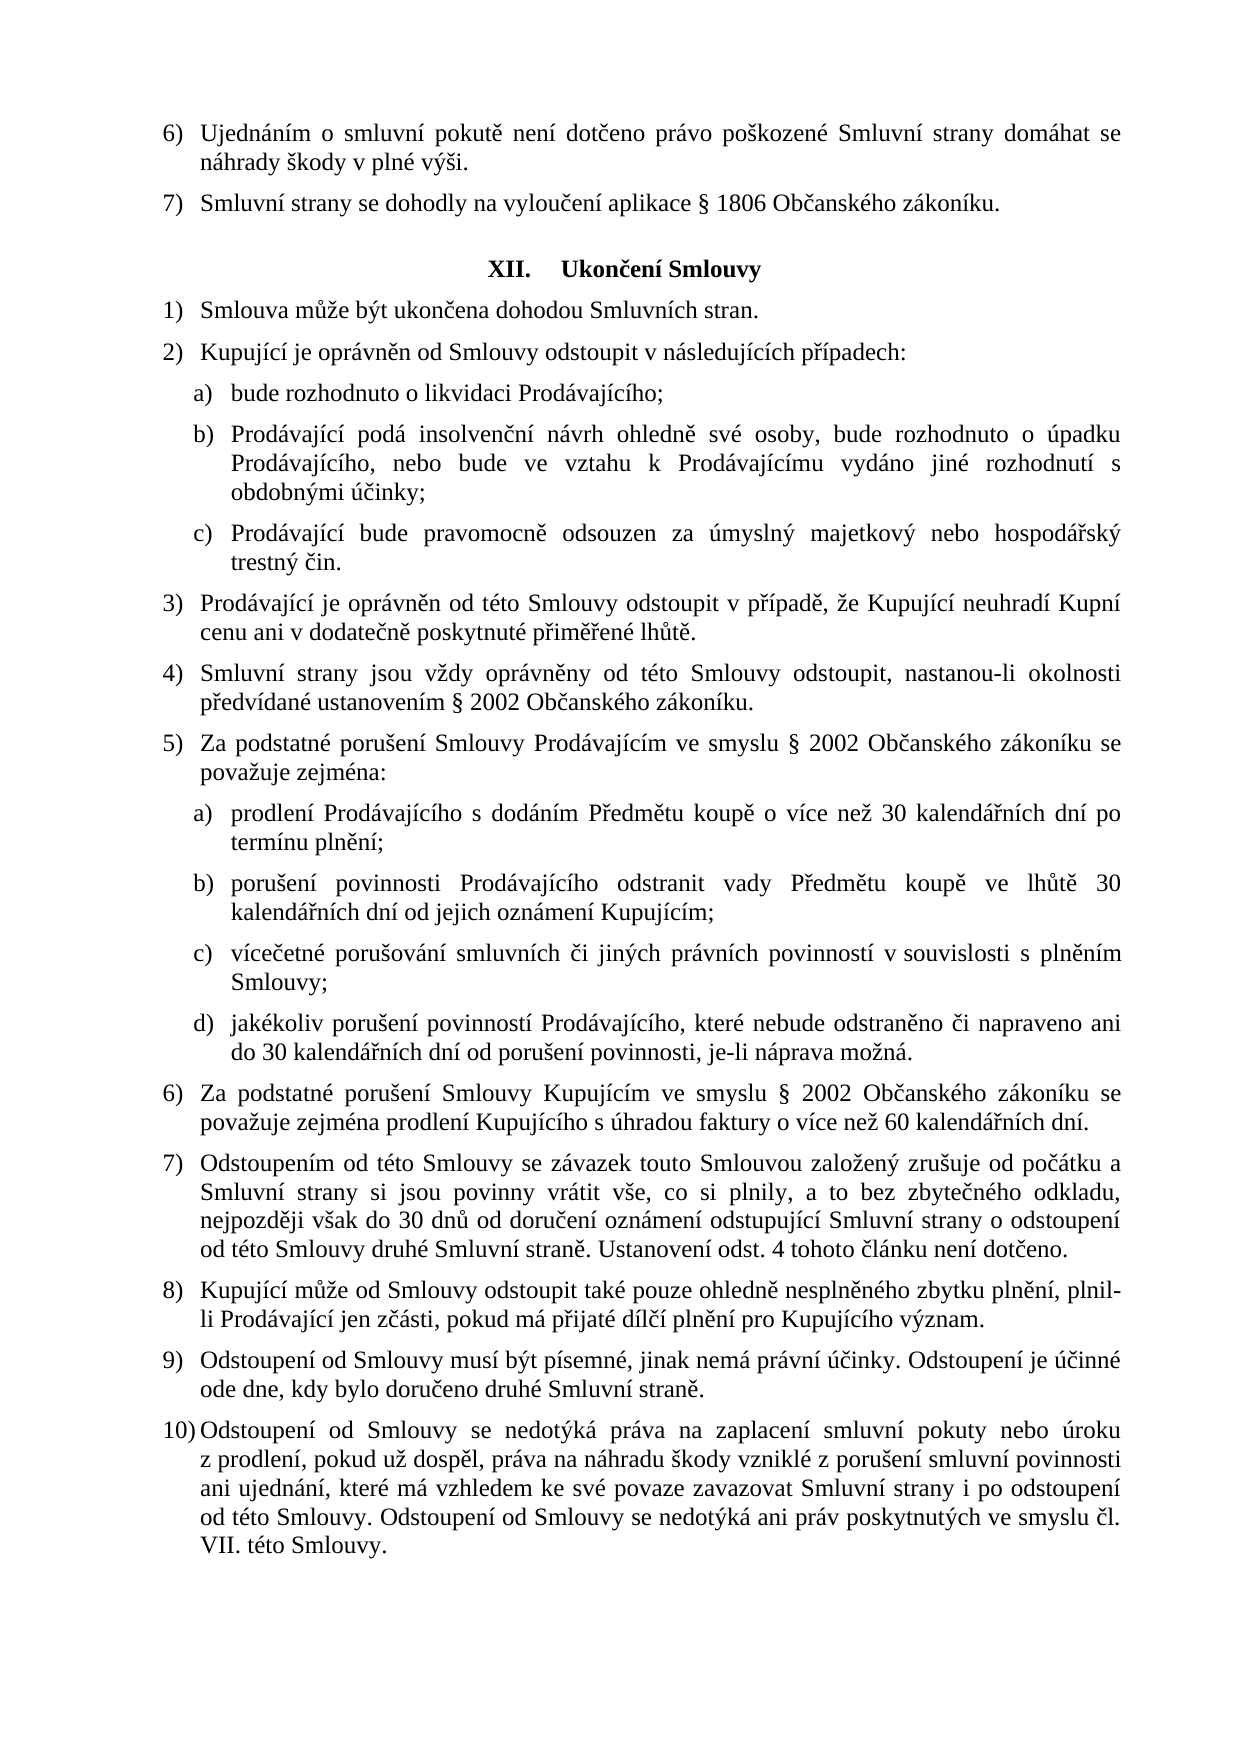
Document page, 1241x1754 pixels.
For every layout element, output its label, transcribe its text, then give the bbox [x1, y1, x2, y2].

subtitle porušení povinnosti Prodávajícího odstranit vady Předmětu koupě ve lhůtě 30 kalendářních dní od jejich oznámení Kupujícím; [193, 868, 1122, 926]
subtitle Odstoupením od této Smlouvy se závazek touto Smlouvou založený zrušuje od počátku a Smluvní strany si jsou povinny vrátit vše, co si plnily, a to bez zbytečného odkladu, nejpozději však do 30 dnů od doručení oznámení odstupující Smluvní strany o odstoupení od této Smlouvy druhé Smluvní straně. Ustanovení odst. 4 tohoto článku není dotčeno. [162, 1148, 1122, 1263]
subtitle Kupující je oprávněn od Smlouvy odstoupit v následujících případech: [162, 337, 1122, 366]
subtitle prodlení Prodávajícího s dodáním Předmětu koupě o více než 30 kalendářních dní po termínu plnění; [193, 798, 1122, 856]
subtitle jakékoliv porušení povinností Prodávajícího, které nebude odstraněno či napraveno ani do 30 kalendářních dní od porušení povinnosti, je-li náprava možná. [193, 1008, 1122, 1066]
subtitle Prodávající podá insolvenční návrh ohledně své osoby, bude rozhodnuto o úpadku Prodávajícího, nebo bude ve vztahu k Prodávajícímu vydáno jiné rozhodnutí s obdobnými účinky; [193, 419, 1122, 506]
subtitle Ujednáním o smluvní pokutě není dotčeno právo poškozené Smluvní strany domáhat se náhrady škody v plné výši. [162, 118, 1122, 176]
subtitle Smlouva může být ukončena dohodou Smluvních stran. [162, 296, 1122, 324]
subtitle Prodávající je oprávněn od této Smlouvy odstoupit v případě, že Kupující neuhradí Kupní cenu ani v dodatečně poskytnuté přiměřené lhůtě. [162, 588, 1122, 646]
subtitle Smluvní strany jsou vždy oprávněny od této Smlouvy odstoupit, nastanou-li okolnosti předvídané ustanovením § 2002 Občanského zákoníku. [162, 658, 1122, 716]
subtitle Za podstatné porušení Smlouvy Kupujícím ve smyslu § 2002 Občanského zákoníku se považuje zejména prodlení Kupujícího s úhradou faktury o více než 60 kalendářních dní. [162, 1078, 1122, 1136]
subtitle vícečetné porušování smluvních či jiných právních povinností v souvislosti s plněním Smlouvy; [193, 938, 1122, 996]
subtitle Kupující může od Smlouvy odstoupit také pouze ohledně nesplněného zbytku plnění, plnil-li Prodávající jen zčásti, pokud má přijaté dílčí plnění pro Kupujícího význam. [162, 1276, 1122, 1333]
subtitle Odstoupení od Smlouvy musí být písemné, jinak nemá právní účinky. Odstoupení je účinné ode dne, kdy bylo doručeno druhé Smluvní straně. [162, 1346, 1122, 1403]
subtitle bude rozhodnuto o likvidaci Prodávajícího; [193, 378, 1122, 407]
subtitle Za podstatné porušení Smlouvy Prodávajícím ve smyslu § 2002 Občanského zákoníku se považuje zejména: [162, 728, 1122, 786]
subtitle Odstoupení od Smlouvy se nedotýká práva na zaplacení smluvní pokuty nebo úroku z prodlení, pokud už dospěl, práva na náhradu škody vzniklé z porušení smluvní povinnosti ani ujednání, které má vzhledem ke své povaze zavazovat Smluvní strany i po odstoupení od této Smlouvy. Odstoupení od Smlouvy se nedotýká ani práv poskytnutých ve smyslu čl. VII. této Smlouvy. [162, 1416, 1122, 1559]
subtitle Smluvní strany se dohodly na vyloučení aplikace § 1806 Občanského zákoníku. [162, 188, 1122, 217]
subtitle Ukončení Smlouvy [487, 254, 1122, 283]
subtitle Prodávající bude pravomocně odsouzen za úmyslný majetkový nebo hospodářský trestný čin. [193, 518, 1122, 576]
